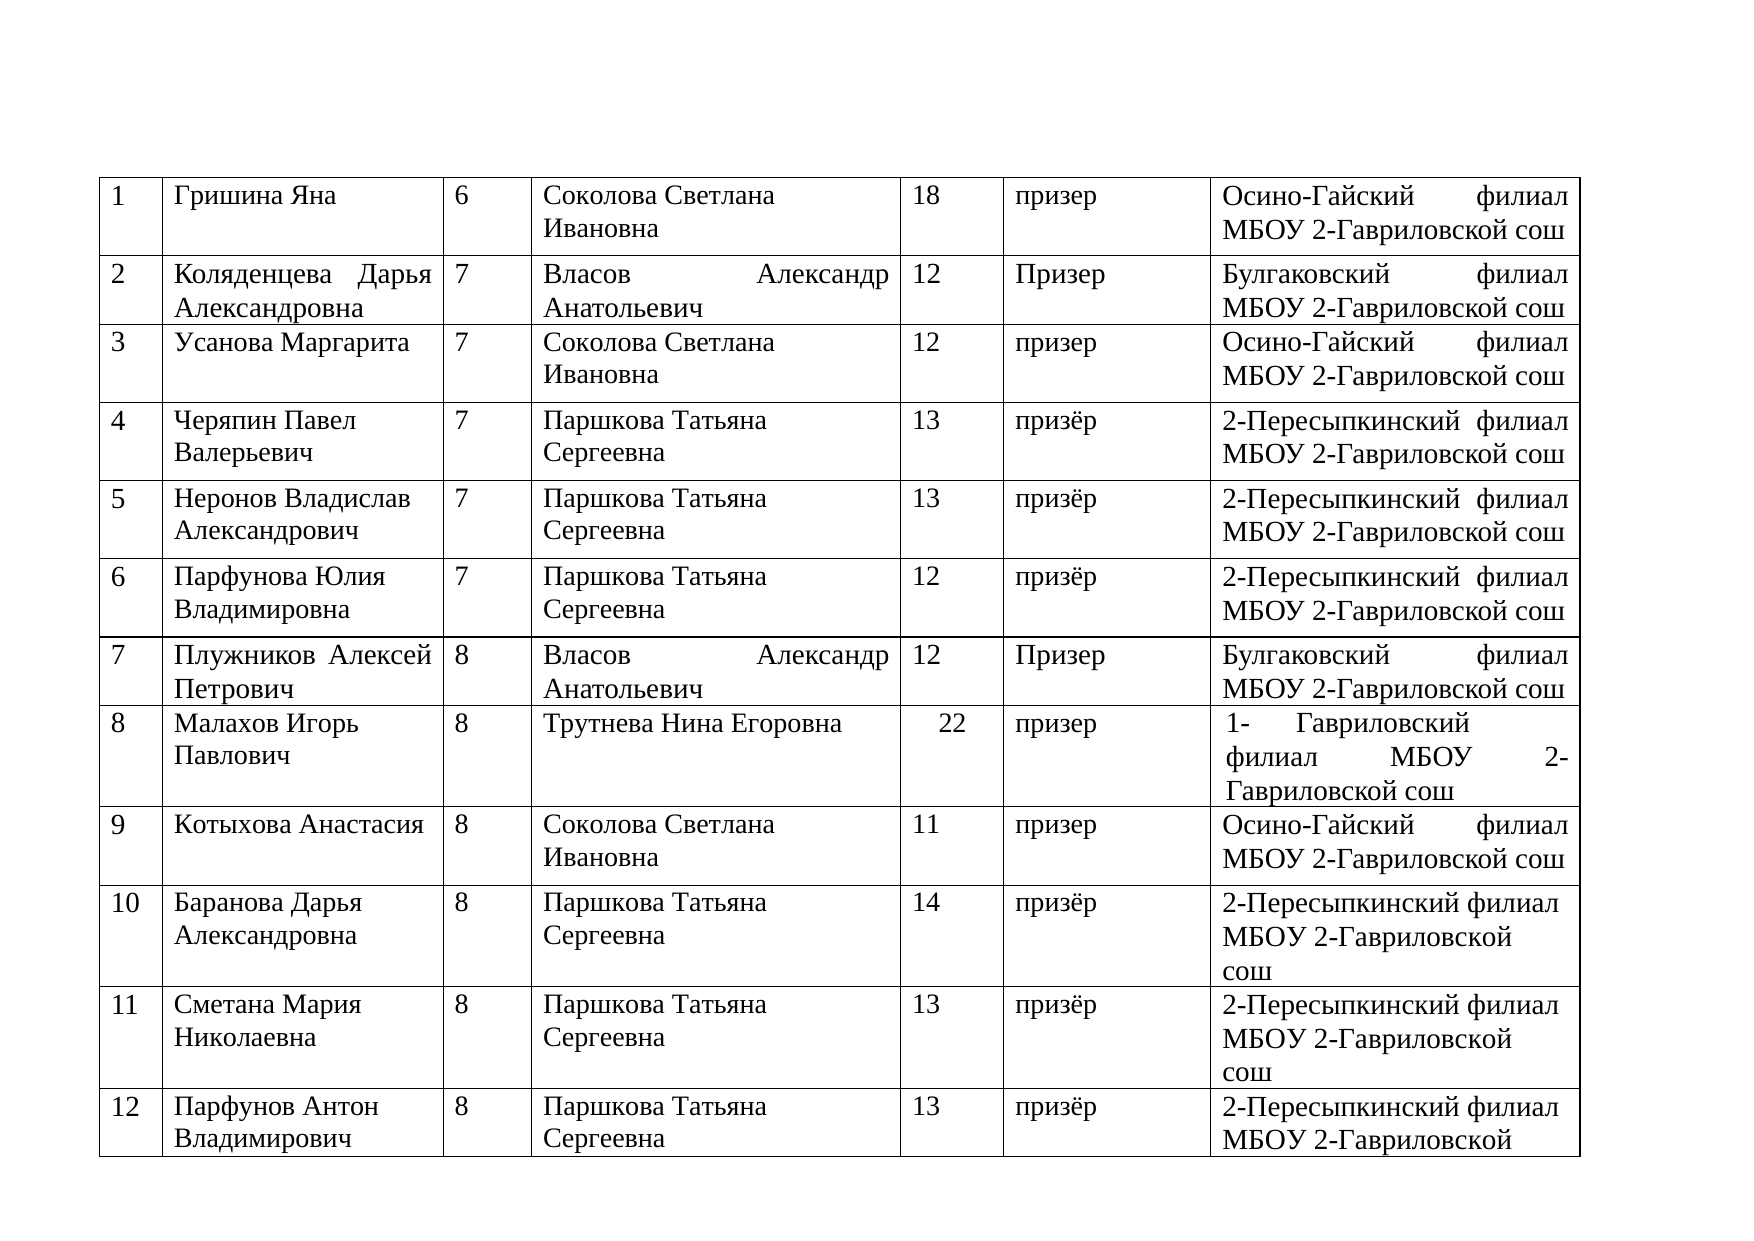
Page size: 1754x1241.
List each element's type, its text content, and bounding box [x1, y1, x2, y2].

table_cell Паршкова Татьяна Сергеевна [532, 559, 900, 636]
table_cell призёр [1004, 987, 1210, 1088]
table_cell Парфунова Юлия Владимировна [163, 559, 443, 636]
table_cell Гавриловский филиал МБОУ 2-Гавриловской сош [1211, 706, 1579, 806]
table_cell Паршкова Татьяна Сергеевна [532, 481, 900, 558]
table_cell Неронов Владислав Александрович [163, 481, 443, 558]
table_cell 5 [100, 481, 162, 558]
table_cell Трутнева Нина Егоровна [532, 706, 900, 806]
table_cell 12 [100, 1089, 162, 1156]
table_cell 7 [444, 256, 531, 323]
table_cell Усанова Маргарита [163, 325, 443, 402]
table_cell 8 [100, 706, 162, 806]
table_cell 7 [444, 481, 531, 558]
table_cell призёр [1004, 886, 1210, 986]
table_cell 2-Пересыпкинский филиал МБОУ 2-Гавриловской сош [1211, 403, 1579, 480]
table_cell 3 [100, 325, 162, 402]
table_cell призёр [1004, 1089, 1210, 1156]
table_cell Малахов Игорь Павлович [163, 706, 443, 806]
table_cell 2 [100, 256, 162, 323]
table_cell 8 [444, 987, 531, 1088]
table_cell Соколова Светлана Ивановна [532, 807, 900, 884]
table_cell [532, 1089, 900, 1156]
table_cell Булгаковский филиал МБОУ 2-Гавриловской сош [1211, 638, 1579, 704]
table_cell 1 [100, 178, 162, 255]
table_cell 22 [901, 706, 1003, 806]
table_cell призер [1004, 178, 1210, 255]
table_cell 8 [444, 886, 531, 986]
table_cell Паршкова Татьяна Сергеевна [532, 886, 900, 986]
table_cell 7 [444, 325, 531, 402]
table_cell 12 [901, 638, 1003, 704]
table_cell 2-Пересыпкинский филиал МБОУ 2-Гавриловской сош [1211, 481, 1579, 558]
table_cell 12 [901, 559, 1003, 636]
table_cell 7 [444, 403, 531, 480]
table_cell 4 [100, 403, 162, 480]
table_cell 14 [901, 886, 1003, 986]
table_cell Плужников Алексей Петрович [163, 638, 443, 704]
table_cell 13 [901, 403, 1003, 480]
table_cell 6 [444, 178, 531, 255]
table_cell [1211, 987, 1579, 1088]
table_cell 11 [901, 807, 1003, 884]
table_cell 7 [100, 638, 162, 704]
table_cell 9 [100, 807, 162, 884]
table_cell 2-Пересыпкинский филиал МБОУ 2-Гавриловской сош [1211, 886, 1579, 986]
table_cell Котыхова Анастасия [163, 807, 443, 884]
table_cell 12 [901, 256, 1003, 323]
table_cell 13 [901, 987, 1003, 1088]
table_cell Соколова Светлана Ивановна [532, 178, 900, 255]
table_cell Призер [1004, 256, 1210, 323]
table_cell Коляденцева Дарья Александровна [163, 256, 443, 323]
table_cell Призер [1004, 638, 1210, 704]
table_cell 8 [444, 706, 531, 806]
table_cell Паршкова Татьяна Сергеевна [532, 403, 900, 480]
table_cell призёр [1004, 481, 1210, 558]
table_cell 6 [100, 559, 162, 636]
table_cell 13 [901, 1089, 1003, 1156]
table_cell призер [1004, 325, 1210, 402]
table_cell Власов Александр Анатольевич [532, 638, 900, 704]
table_cell Осино-Гайский филиал МБОУ 2-Гавриловской сош [1211, 807, 1579, 884]
table_cell Гришина Яна [163, 178, 443, 255]
table_cell призёр [1004, 559, 1210, 636]
table_cell Булгаковский филиал МБОУ 2-Гавриловской сош [1211, 256, 1579, 323]
table_cell 8 [444, 638, 531, 704]
table_cell 10 [100, 886, 162, 986]
table_cell Черяпин Павел Валерьевич [163, 403, 443, 480]
table_cell 8 [444, 807, 531, 884]
table_cell Соколова Светлана Ивановна [532, 325, 900, 402]
table_cell Власов Александр Анатольевич [532, 256, 900, 323]
table_cell 8 [444, 1089, 531, 1156]
table_cell Сметана Мария Николаевна [163, 987, 443, 1088]
table_cell 7 [444, 559, 531, 636]
table_cell 18 [901, 178, 1003, 255]
table_cell призер [1004, 807, 1210, 884]
table_cell призёр [1004, 403, 1210, 480]
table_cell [1211, 1089, 1579, 1156]
table_cell 13 [901, 481, 1003, 558]
table_cell Осино-Гайский филиал МБОУ 2-Гавриловской сош [1211, 178, 1579, 255]
table_cell Баранова Дарья Александровна [163, 886, 443, 986]
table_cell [163, 1089, 443, 1156]
table_cell призер [1004, 706, 1210, 806]
table_cell Паршкова Татьяна Сергеевна [532, 987, 900, 1088]
table_cell 12 [901, 325, 1003, 402]
table_cell 11 [100, 987, 162, 1088]
table_cell 2-Пересыпкинский филиал МБОУ 2-Гавриловской сош [1211, 559, 1579, 636]
table_cell Осино-Гайский филиал МБОУ 2-Гавриловской сош [1211, 325, 1579, 402]
